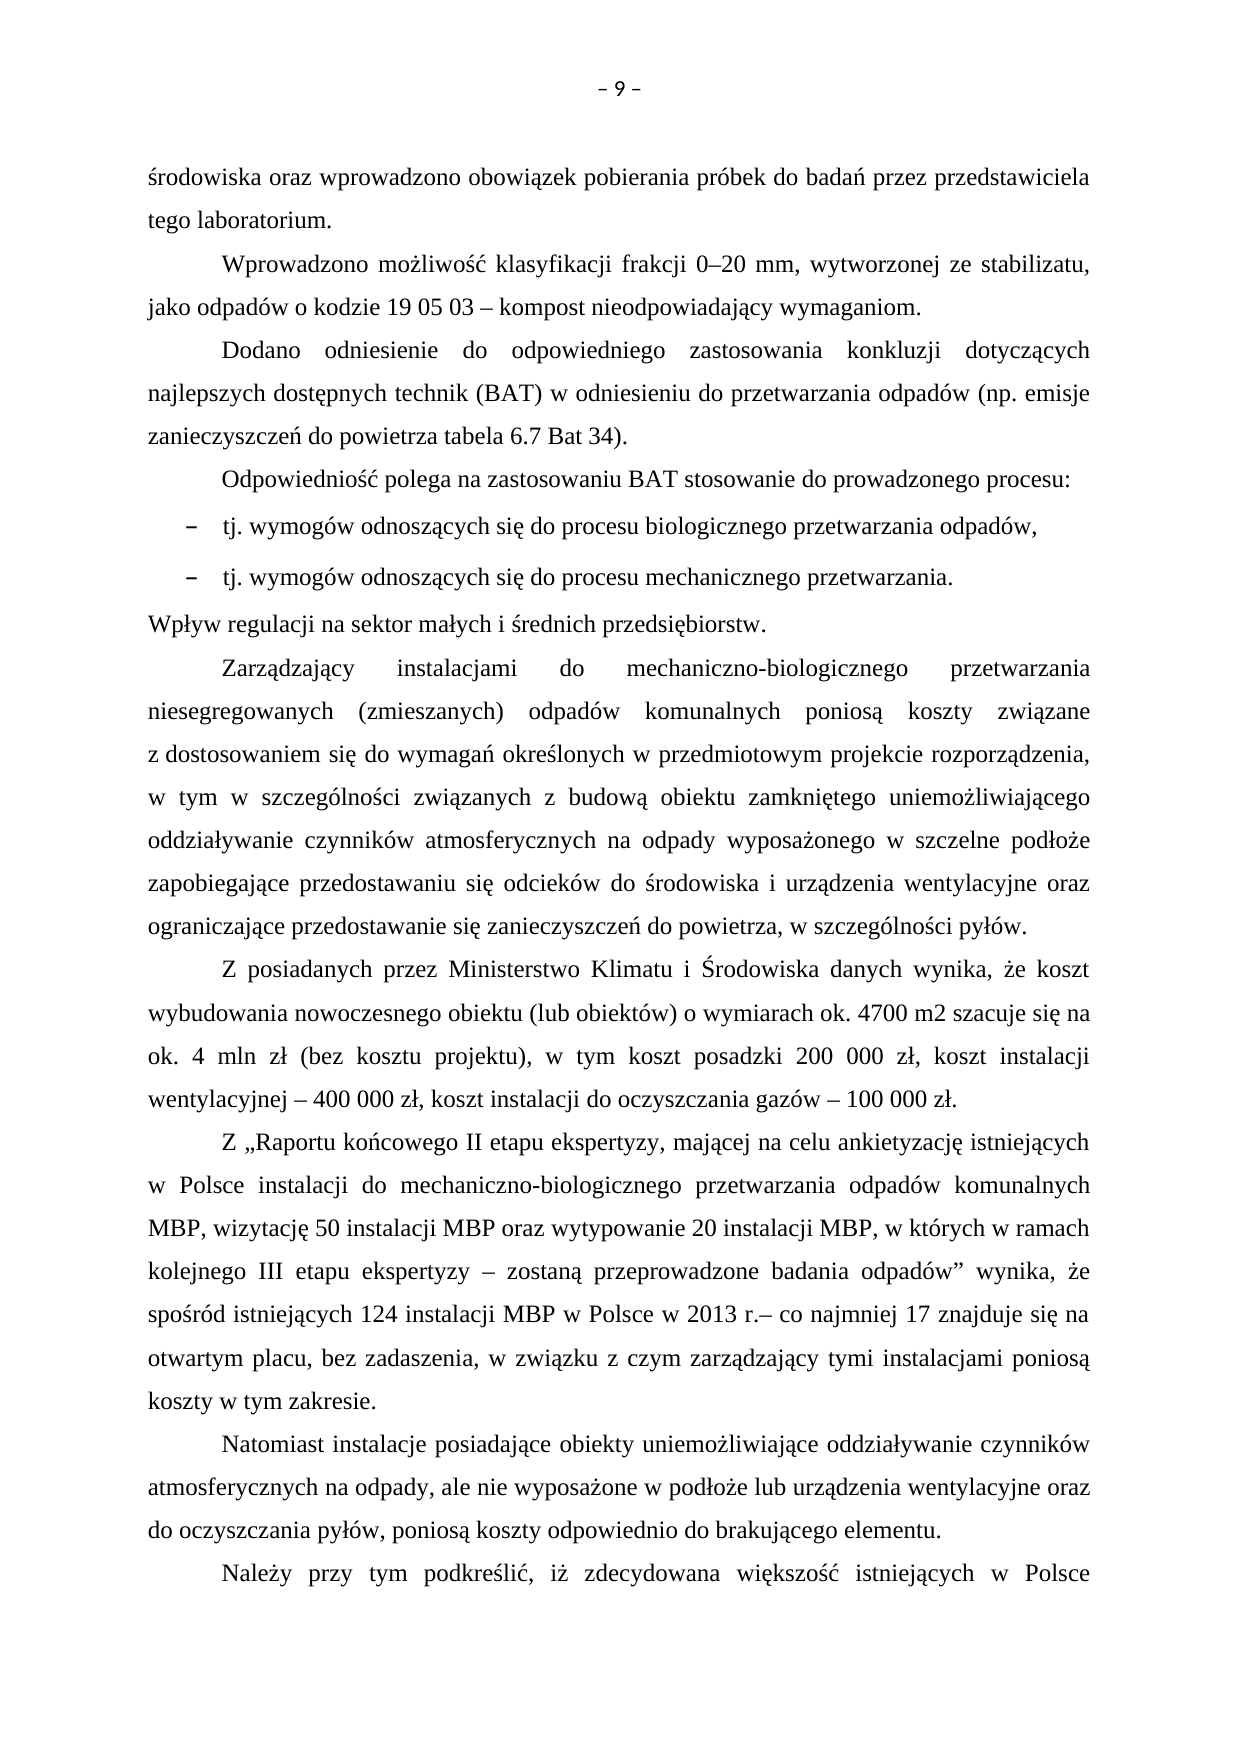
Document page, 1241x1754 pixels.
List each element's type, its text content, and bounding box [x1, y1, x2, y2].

text Dodano odniesienie do odpowiedniego zastosowania konkluzji dotyczących najlepszych dostępnych technik (BAT) w odniesieniu do przetwarzania odpadów (np. emisje zanieczyszczeń do powietrza tabela 6.7 Bat 34). [148, 335, 1091, 450]
text Wpływ regulacji na sektor małych i średnich przedsiębiorstw. [148, 609, 1091, 638]
text Zarządzający instalacjami do mechaniczno-biologicznego przetwarzania niesegregowanych (zmieszanych) odpadów komunalnych poniosą koszty związane z dostosowaniem się do wymagań określonych w przedmiotowym projekcie rozporządzenia, w tym w szczególności związanych z budową obiektu zamkniętego uniemożliwiającego oddziaływanie czynników atmosferycznych na odpady wyposażonego w szczelne podłoże zapobiegające przedostawaniu się odcieków do środowiska i urządzenia wentylacyjne oraz ograniczające przedostawanie się zanieczyszczeń do powietrza, w szczególności pyłów. [148, 653, 1091, 940]
text Z „Raportu końcowego II etapu ekspertyzy, mającej na celu ankietyzację istniejących w Polsce instalacji do mechaniczno-biologicznego przetwarzania odpadów komunalnych MBP, wizytację 50 instalacji MBP oraz wytypowanie 20 instalacji MBP, w których w ramach kolejnego III etapu ekspertyzy – zostaną przeprowadzone badania odpadów” wynika, że spośród istniejących 124 instalacji MBP w Polsce w 2013 r.– co najmniej 17 znajduje się na otwartym placu, bez zadaszenia, w związku z czym zarządzający tymi instalacjami poniosą koszty w tym zakresie. [148, 1127, 1091, 1414]
text Wprowadzono możliwość klasyfikacji frakcji 0–20 mm, wytworzonej ze stabilizatu, jako odpadów o kodzie 19 05 03 – kompost nieodpowiadający wymaganiom. [148, 249, 1091, 321]
list tj. wymogów odnoszących się do procesu mechanicznego przetwarzania. [185, 558, 1091, 593]
text Z posiadanych przez Ministerstwo Klimatu i Środowiska danych wynika, że koszt wybudowania nowoczesnego obiektu (lub obiektów) o wymiarach ok. 4700 m2 szacuje się na ok. 4 mln zł (bez kosztu projektu), w tym koszt posadzki 200 000 zł, koszt instalacji wentylacyjnej – 400 000 zł, koszt instalacji do oczyszczania gazów – 100 000 zł. [148, 954, 1091, 1113]
text Odpowiedniość polega na zastosowaniu BAT stosowanie do prowadzonego procesu: [148, 464, 1091, 493]
list tj. wymogów odnoszących się do procesu biologicznego przetwarzania odpadów, [185, 507, 1091, 542]
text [148, 162, 1091, 234]
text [148, 1558, 1091, 1587]
text Natomiast instalacje posiadające obiekty uniemożliwiające oddziaływanie czynników atmosferycznych na odpady, ale nie wyposażone w podłoże lub urządzenia wentylacyjne oraz do oczyszczania pyłów, poniosą koszty odpowiednio do brakującego elementu. [148, 1429, 1091, 1544]
